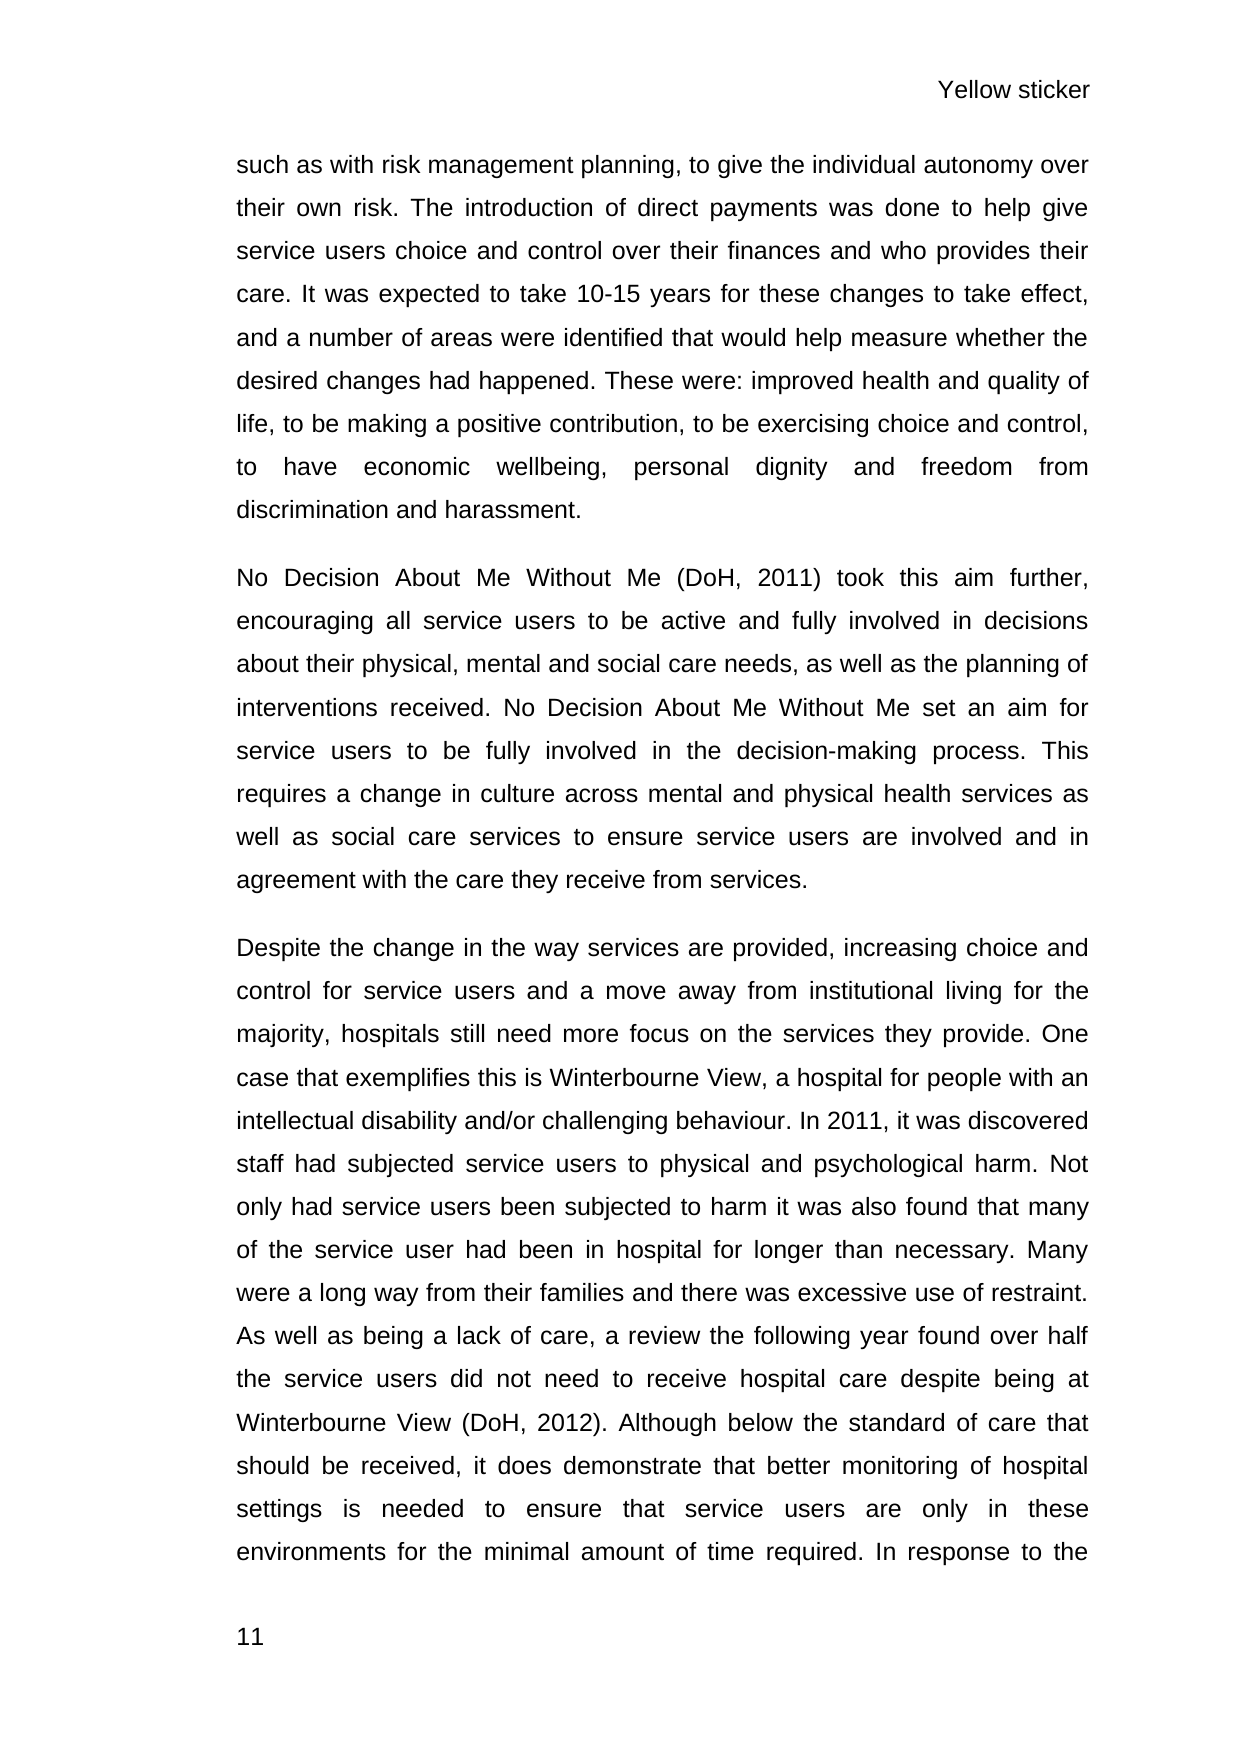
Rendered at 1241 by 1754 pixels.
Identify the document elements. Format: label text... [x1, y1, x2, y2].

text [236, 933, 1090, 1566]
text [236, 150, 1090, 524]
text No Decision About Me Without Me (DoH, 2011) took this aim further, encouraging all service users to be active and fully involved in decisions about their physical, mental and social care needs, as well as the planning of interventions received. No Decision About Me Without Me set an aim for service users to be fully involved in the decision-making process. This requires a change in culture across mental and physical health services as well as social care services to ensure service users are involved and in agreement with the care they receive from services. [236, 563, 1090, 894]
